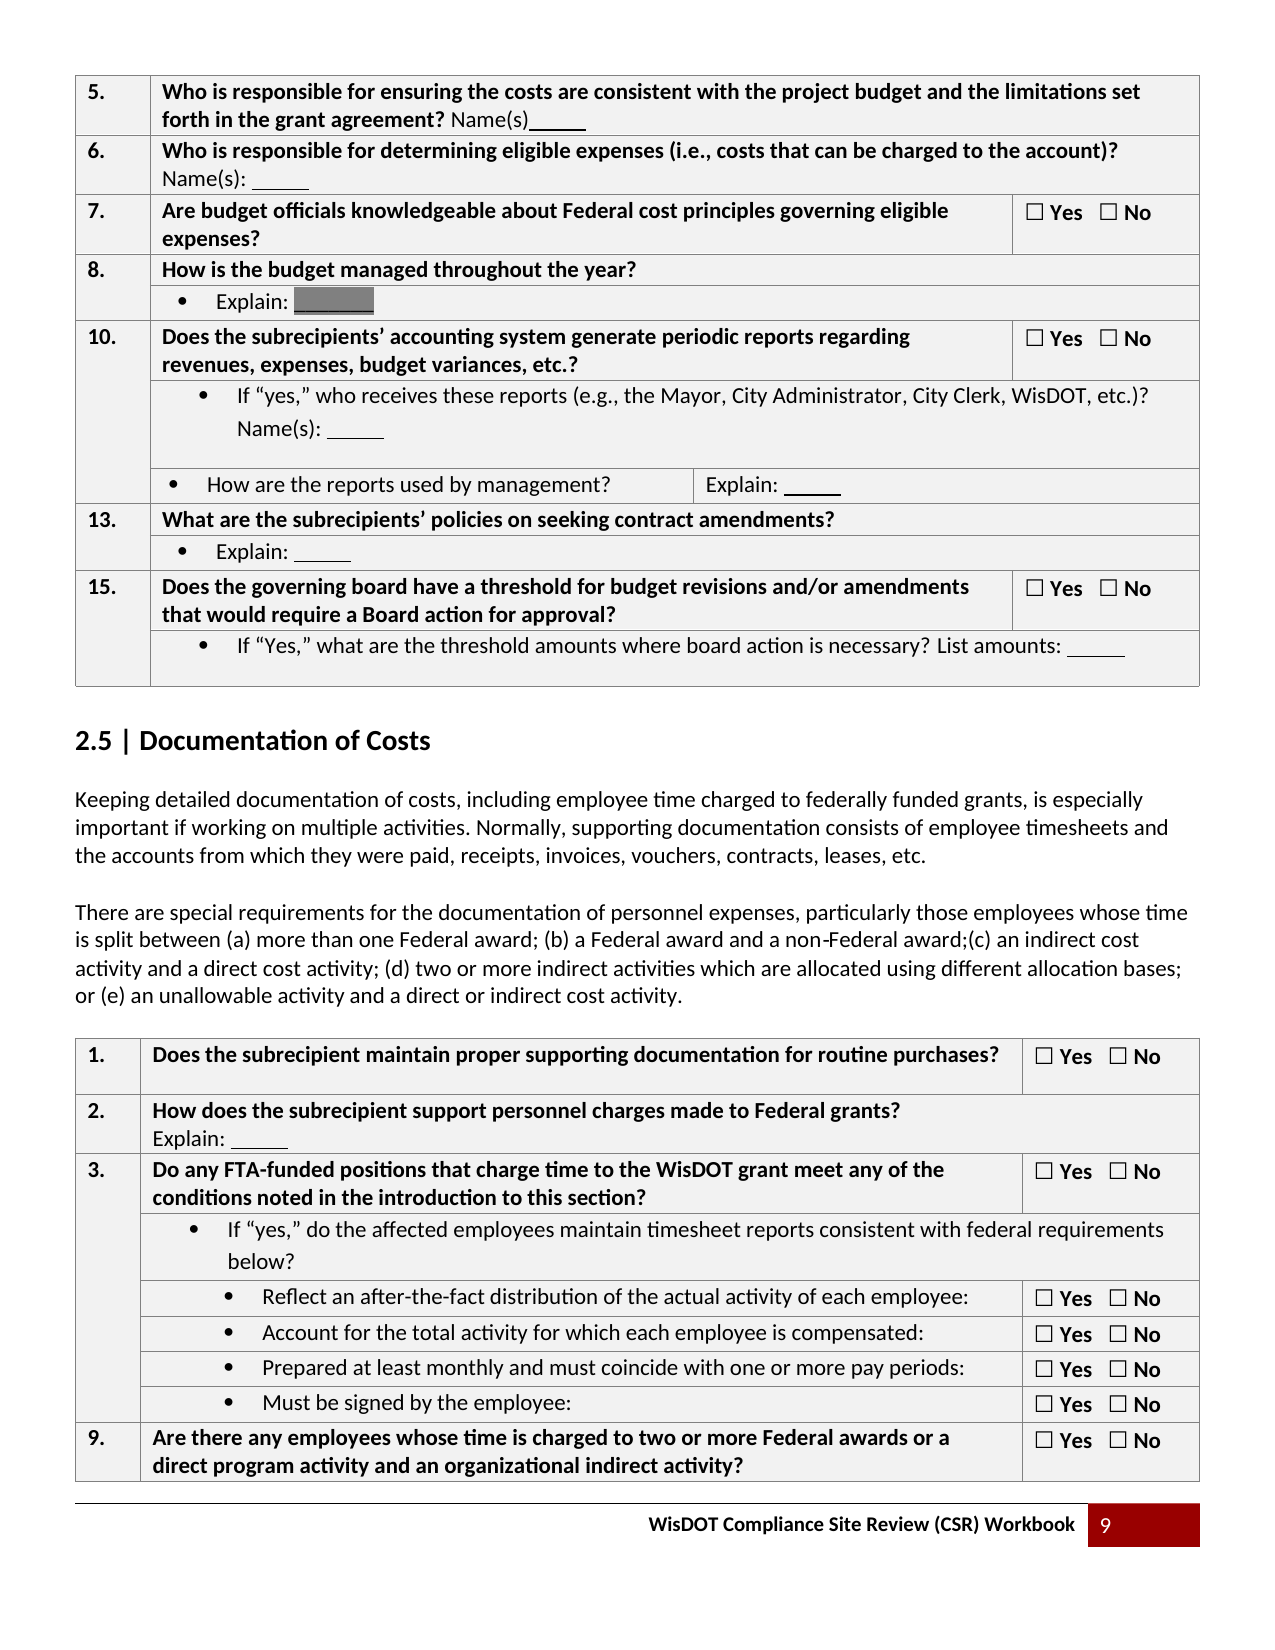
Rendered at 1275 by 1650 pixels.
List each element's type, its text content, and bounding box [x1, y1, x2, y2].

table_cell [76, 195, 150, 253]
table_cell Reflect an after-the-fact distribution of the actual activity of each employee: [141, 1281, 1022, 1316]
table_cell Must be signed by the employee: [141, 1387, 1022, 1422]
table_cell Yes No [1013, 195, 1199, 253]
table_cell Yes No [1013, 571, 1199, 629]
table_cell Who is responsible for determining eligible expenses (i.e., costs that can be charged to the account)? Name(s): [151, 136, 1199, 194]
table_cell [76, 1154, 140, 1422]
table_cell Yes No [1023, 1352, 1199, 1386]
table_cell Does the governing board have a threshold for budget revisions and/or amendments that would require a Board action for approval? [151, 571, 1012, 629]
table_cell Explain: _______ [151, 286, 1199, 320]
table_header Yes No [1023, 1039, 1199, 1094]
table_cell Yes No [1013, 321, 1199, 380]
table_cell If “yes,” do the affected employees maintain timesheet reports consistent with federal requirements below? [141, 1214, 1199, 1280]
subtitle 2.5 | Documentation of Costs [75, 722, 1200, 757]
table_cell Yes No [1023, 1154, 1199, 1213]
table_cell Prepared at least monthly and must coincide with one or more pay periods: [141, 1352, 1022, 1386]
table_cell Does the subrecipients’ accounting system generate periodic reports regarding revenues, expenses, budget variances, etc.? [151, 321, 1012, 380]
table_cell How is the budget managed throughout the year? [151, 255, 1199, 285]
table_cell Yes No [1023, 1423, 1199, 1481]
table_cell How does the subrecipient support personnel charges made to Federal grants? Explain: [141, 1095, 1199, 1153]
table_cell Are there any employees whose time is charged to two or more Federal awards or a direct program activity and an organizational indirect activity? [141, 1423, 1022, 1481]
table_header Does the subrecipient maintain proper supporting documentation for routine purchases? [141, 1039, 1022, 1094]
table_cell Yes No [1023, 1387, 1199, 1422]
table_cell Account for the total activity for which each employee is compensated: [141, 1317, 1022, 1351]
table_cell Explain: [151, 536, 1199, 570]
table_cell Do any FTA-funded positions that charge time to the WisDOT grant meet any of the conditions noted in the introduction to this section? [141, 1154, 1022, 1213]
table_cell [76, 1095, 140, 1153]
table_cell [76, 136, 150, 194]
table_cell How are the reports used by management? [151, 469, 693, 503]
table_cell Explain: [694, 469, 1199, 503]
text Keeping detailed documentation of costs, including employee time charged to federally funded grants, is especially important if working on multiple activities. Normally, supporting documentation consists of employee timesheets and the accounts from which they were paid, receipts, invoices, vouchers, contracts, leases, etc. [75, 786, 1200, 869]
table_cell [76, 1423, 140, 1481]
table_cell If “Yes,” what are the threshold amounts where board action is necessary? List amounts: [151, 631, 1199, 686]
table_cell [76, 76, 150, 134]
table_header [76, 1039, 140, 1094]
table_cell Who is responsible for ensuring the costs are consistent with the project budget and the limitations set forth in the grant agreement? Name(s) [151, 76, 1199, 134]
table_cell [76, 571, 150, 686]
table_cell [76, 321, 150, 503]
table_cell If “yes,” who receives these reports (e.g., the Mayor, City Administrator, City Clerk, WisDOT, etc.)? Name(s): [151, 381, 1199, 468]
table_cell Are budget officials knowledgeable about Federal cost principles governing eligible expenses? [151, 195, 1012, 253]
table_cell [76, 504, 150, 570]
text There are special requirements for the documentation of personnel expenses, particularly those employees whose time is split between (a) more than one Federal award; (b) a Federal award and a non‐Federal award;(c) an indirect cost activity and a direct cost activity; (d) two or more indirect activities which are allocated using different allocation bases; or (e) an unallowable activity and a direct or indirect cost activity. [75, 898, 1200, 1010]
table_cell Yes No [1023, 1281, 1199, 1316]
table_cell Yes No [1023, 1317, 1199, 1351]
table_cell What are the subrecipients’ policies on seeking contract amendments? [151, 504, 1199, 535]
table_cell [76, 255, 150, 320]
